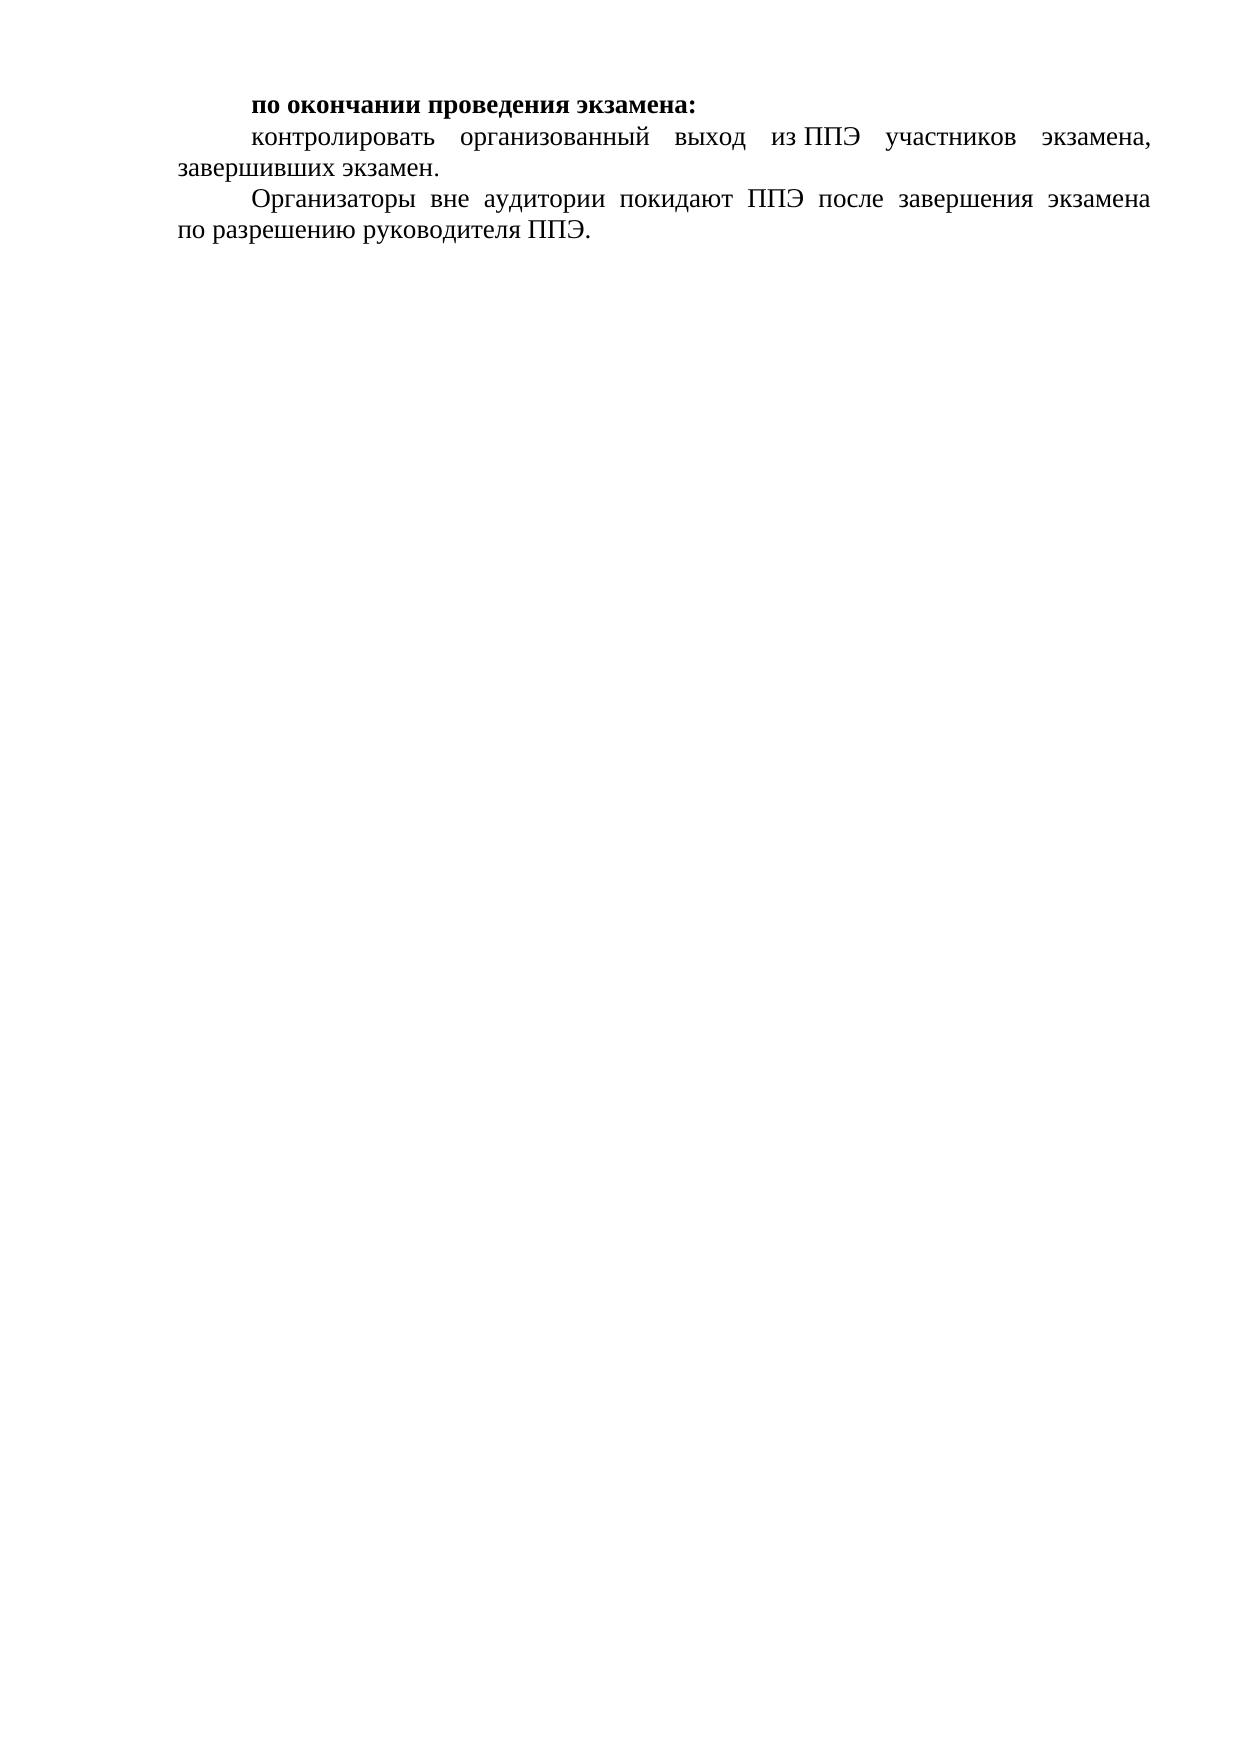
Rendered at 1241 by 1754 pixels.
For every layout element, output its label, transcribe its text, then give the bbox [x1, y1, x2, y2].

text по окончании проведения экзамена: [177, 89, 1152, 120]
text Организаторы вне аудитории покидают ППЭ после завершения экзамена по разрешению руководителя ППЭ. [177, 182, 1152, 244]
text контролировать организованный выход из ППЭ участников экзамена, завершивших экзамен. [177, 120, 1152, 182]
